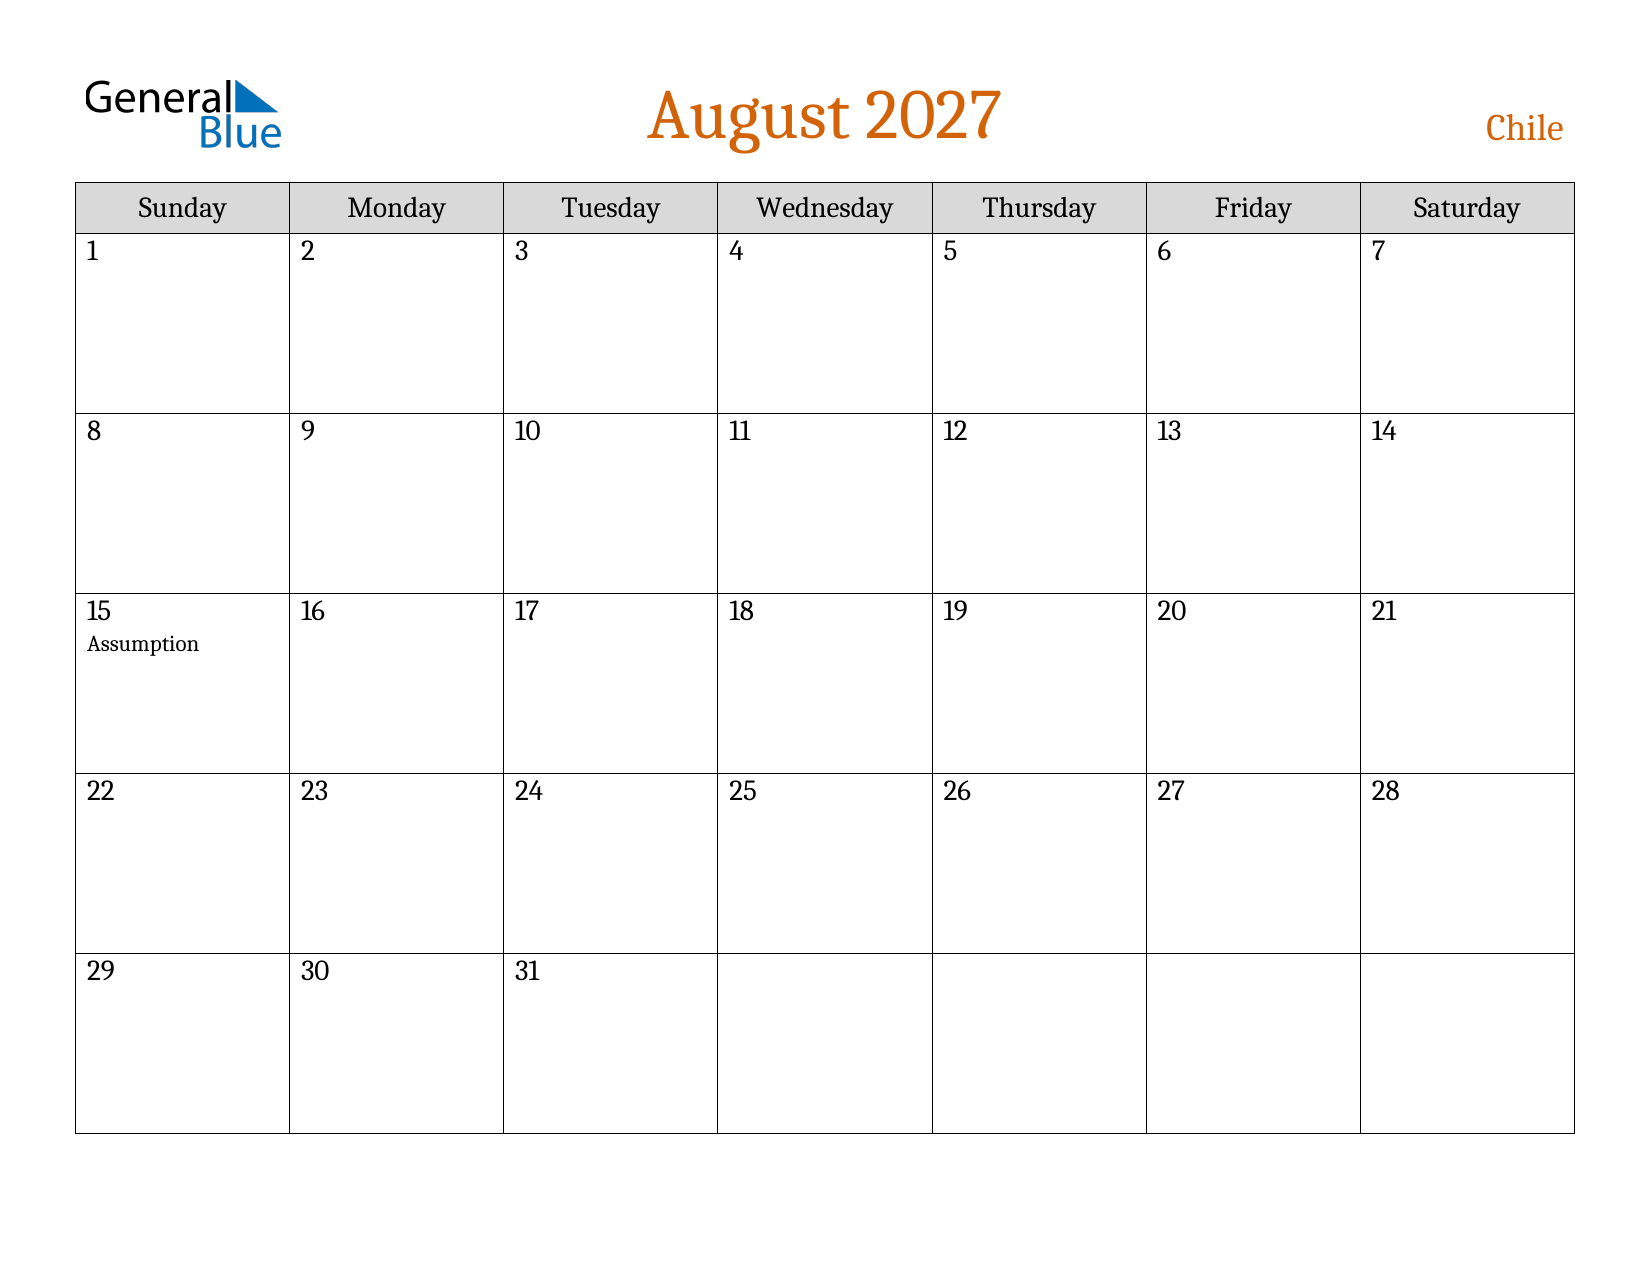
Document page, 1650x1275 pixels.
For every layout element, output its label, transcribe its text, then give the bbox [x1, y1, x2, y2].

table_cell 14 [1361, 414, 1574, 450]
table_cell 18 [718, 594, 932, 630]
table_cell [718, 990, 932, 1133]
table_cell 11 [718, 414, 932, 450]
table_cell 20 [1147, 594, 1360, 630]
table_cell [718, 270, 932, 413]
table_cell [290, 810, 503, 953]
table_cell [1361, 990, 1574, 1133]
table_cell [76, 810, 289, 953]
table_cell 30 [290, 954, 503, 990]
table_cell 24 [504, 774, 717, 810]
table_header [76, 75, 503, 182]
table_cell 22 [76, 774, 289, 810]
table_cell Assumption [76, 630, 289, 773]
table_cell 31 [504, 954, 717, 990]
table_cell [718, 450, 932, 593]
table_cell 2 [290, 234, 503, 270]
table_cell [76, 990, 289, 1133]
table_cell 4 [718, 234, 932, 270]
table_cell [933, 630, 1146, 773]
table_cell Sunday [76, 183, 289, 233]
table_cell [1147, 270, 1360, 413]
table_cell [1147, 954, 1360, 990]
table_cell [933, 450, 1146, 593]
table_cell [933, 990, 1146, 1133]
table_cell [718, 630, 932, 773]
table_cell [933, 810, 1146, 953]
table_cell Wednesday [718, 183, 932, 233]
table_cell [76, 450, 289, 593]
table_cell 8 [76, 414, 289, 450]
table_cell 12 [933, 414, 1146, 450]
table_cell [76, 270, 289, 413]
table_cell 29 [76, 954, 289, 990]
table_cell [504, 270, 717, 413]
table_cell 13 [1147, 414, 1360, 450]
table_cell 15 [76, 594, 289, 630]
table_cell 25 [718, 774, 932, 810]
table_cell Thursday [933, 183, 1146, 233]
table_cell 23 [290, 774, 503, 810]
table_header Chile [1146, 75, 1574, 182]
table_cell 6 [1147, 234, 1360, 270]
table_cell [933, 954, 1146, 990]
table_cell [504, 450, 717, 593]
table_cell Friday [1147, 183, 1360, 233]
table_cell 7 [1361, 234, 1574, 270]
table_cell [1361, 810, 1574, 953]
table_cell [1147, 990, 1360, 1133]
table_cell [718, 810, 932, 953]
table_cell [290, 630, 503, 773]
table_cell 3 [504, 234, 717, 270]
table_cell Saturday [1361, 183, 1574, 233]
table_cell 10 [504, 414, 717, 450]
table_cell 1 [76, 234, 289, 270]
table_cell 9 [290, 414, 503, 450]
table_cell 19 [933, 594, 1146, 630]
table_cell [290, 450, 503, 593]
table_cell [504, 630, 717, 773]
table_cell [504, 990, 717, 1133]
table_cell [933, 270, 1146, 413]
table_cell [1361, 630, 1574, 773]
table_cell 27 [1147, 774, 1360, 810]
table_cell [1147, 630, 1360, 773]
table_cell [1147, 810, 1360, 953]
table_cell [718, 954, 932, 990]
table_cell [290, 270, 503, 413]
table_cell [1147, 450, 1360, 593]
table_cell [1361, 954, 1574, 990]
table_cell 17 [504, 594, 717, 630]
table_cell [1361, 270, 1574, 413]
picture [86, 80, 281, 148]
table_cell [504, 810, 717, 953]
table_cell [290, 990, 503, 1133]
table_cell 5 [933, 234, 1146, 270]
table_cell 21 [1361, 594, 1574, 630]
table_cell 28 [1361, 774, 1574, 810]
table_cell 16 [290, 594, 503, 630]
table_cell 26 [933, 774, 1146, 810]
table_cell Monday [290, 183, 503, 233]
table_header August 2027 [504, 75, 1146, 182]
table_cell Tuesday [504, 183, 717, 233]
table_cell [1361, 450, 1574, 593]
